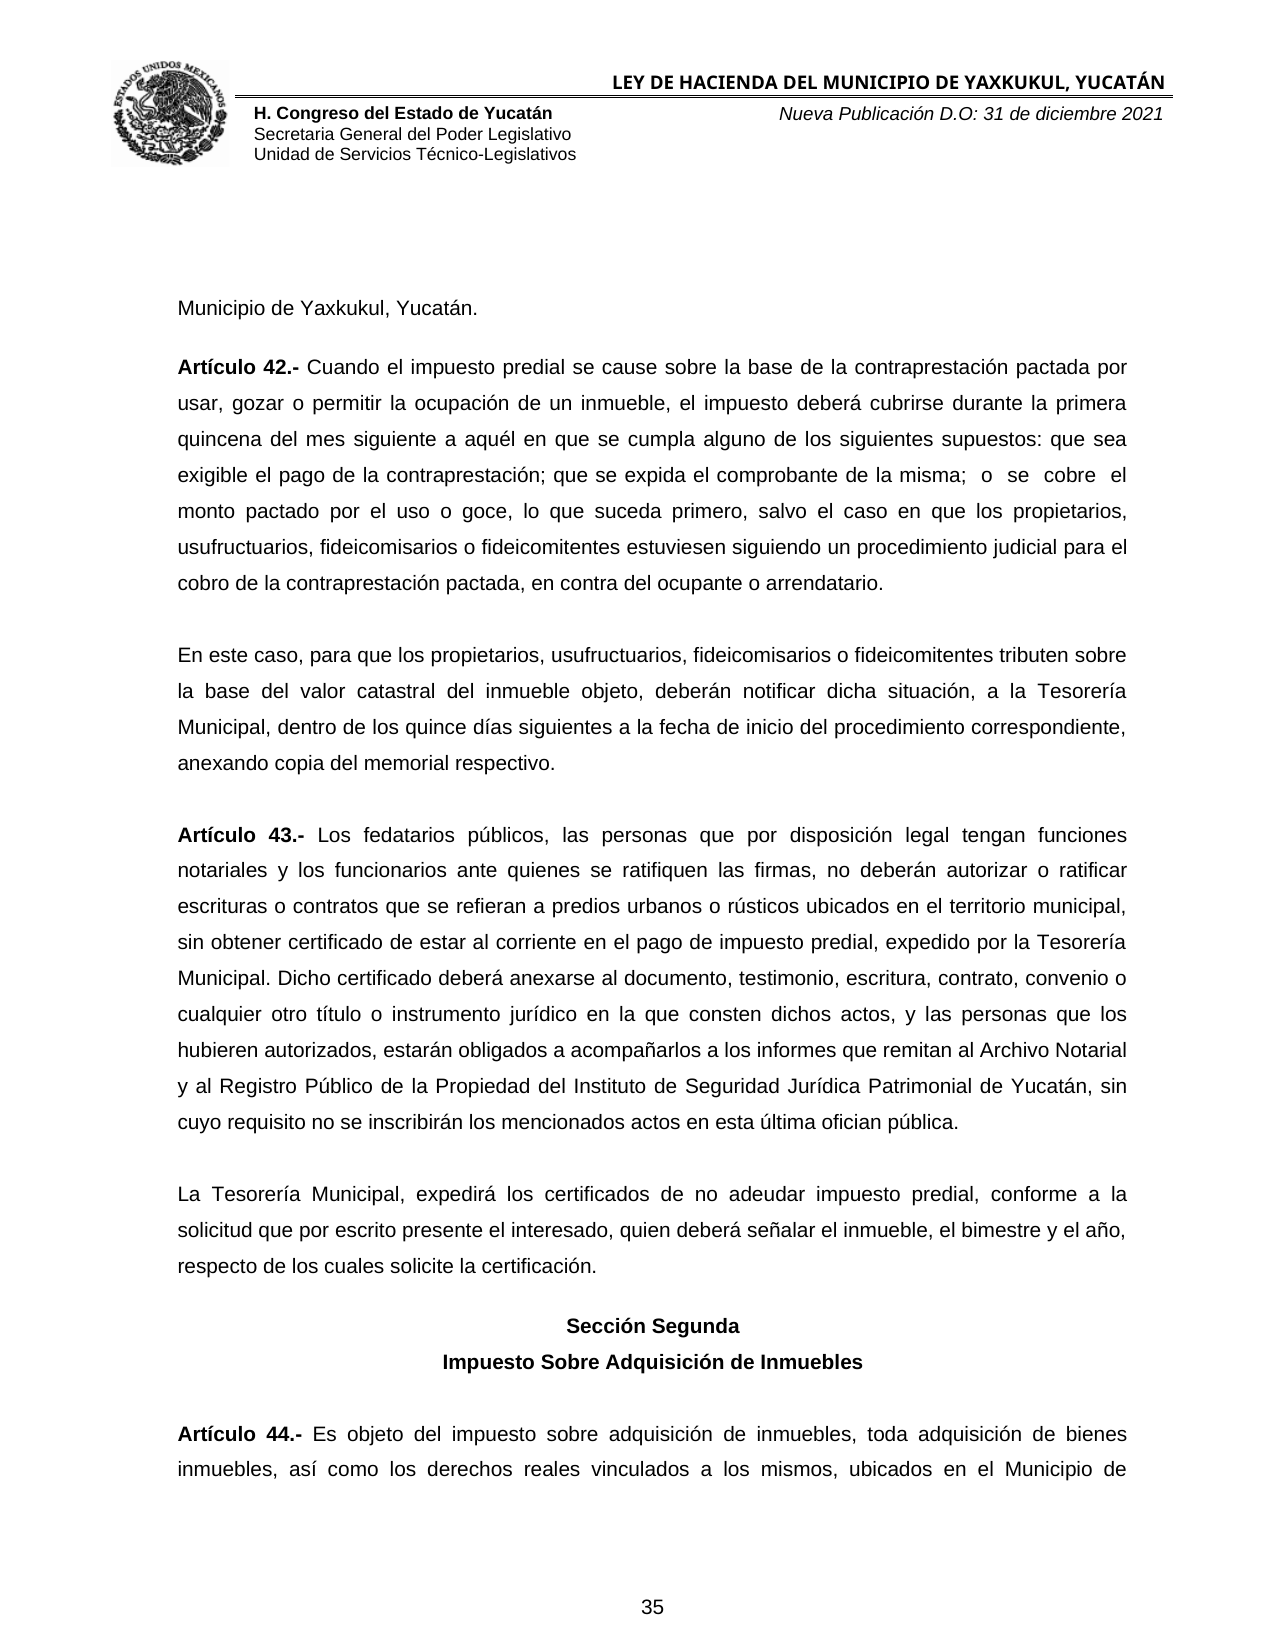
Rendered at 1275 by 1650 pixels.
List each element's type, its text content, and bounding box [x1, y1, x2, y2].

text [177, 295, 1128, 319]
text Impuesto Sobre Adquisición de Inmuebles [177, 1349, 1128, 1373]
text Artículo 42.- Cuando el impuesto predial se cause sobre la base de la contraprestación pactada por usar, gozar o permitir la ocupación de un inmueble, el impuesto deberá cubrirse durante la primera quincena del mes siguiente a aquél en que se cumpla alguno de los siguientes supuestos: que sea exigible el pago de la contraprestación; que se expida el comprobante de la misma; o se cobre el monto pactado por el uso o goce, lo que suceda primero, salvo el caso en que los propietarios, usufructuarios, fideicomisarios o fideicomitentes estuviesen siguiendo un procedimiento judicial para el cobro de la contraprestación pactada, en contra del ocupante o arrendatario. [177, 355, 1128, 595]
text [177, 1421, 1128, 1481]
text Sección Segunda [177, 1313, 1128, 1337]
text En este caso, para que los propietarios, usufructuarios, fideicomisarios o fideicomitentes tributen sobre la base del valor catastral del inmueble objeto, deberán notificar dicha situación, a la Tesorería Municipal, dentro de los quince días siguientes a la fecha de inicio del procedimiento correspondiente, anexando copia del memorial respectivo. [177, 643, 1128, 774]
text Artículo 43.- Los fedatarios públicos, las personas que por disposición legal tengan funciones notariales y los funcionarios ante quienes se ratifiquen las firmas, no deberán autorizar o ratificar escrituras o contratos que se refieran a predios urbanos o rústicos ubicados en el territorio municipal, sin obtener certificado de estar al corriente en el pago de impuesto predial, expedido por la Tesorería Municipal. Dicho certificado deberá anexarse al documento, testimonio, escritura, contrato, convenio o cualquier otro título o instrumento jurídico en la que consten dichos actos, y las personas que los hubieren autorizados, estarán obligados a acompañarlos a los informes que remitan al Archivo Notarial y al Registro Público de la Propiedad del Instituto de Seguridad Jurídica Patrimonial de Yucatán, sin cuyo requisito no se inscribirán los mencionados actos en esta última ofician pública. [177, 822, 1128, 1134]
text La Tesorería Municipal, expedirá los certificados de no adeudar impuesto predial, conforme a la solicitud que por escrito presente el interesado, quien deberá señalar el inmueble, el bimestre y el año, respecto de los cuales solicite la certificación. [177, 1182, 1128, 1278]
